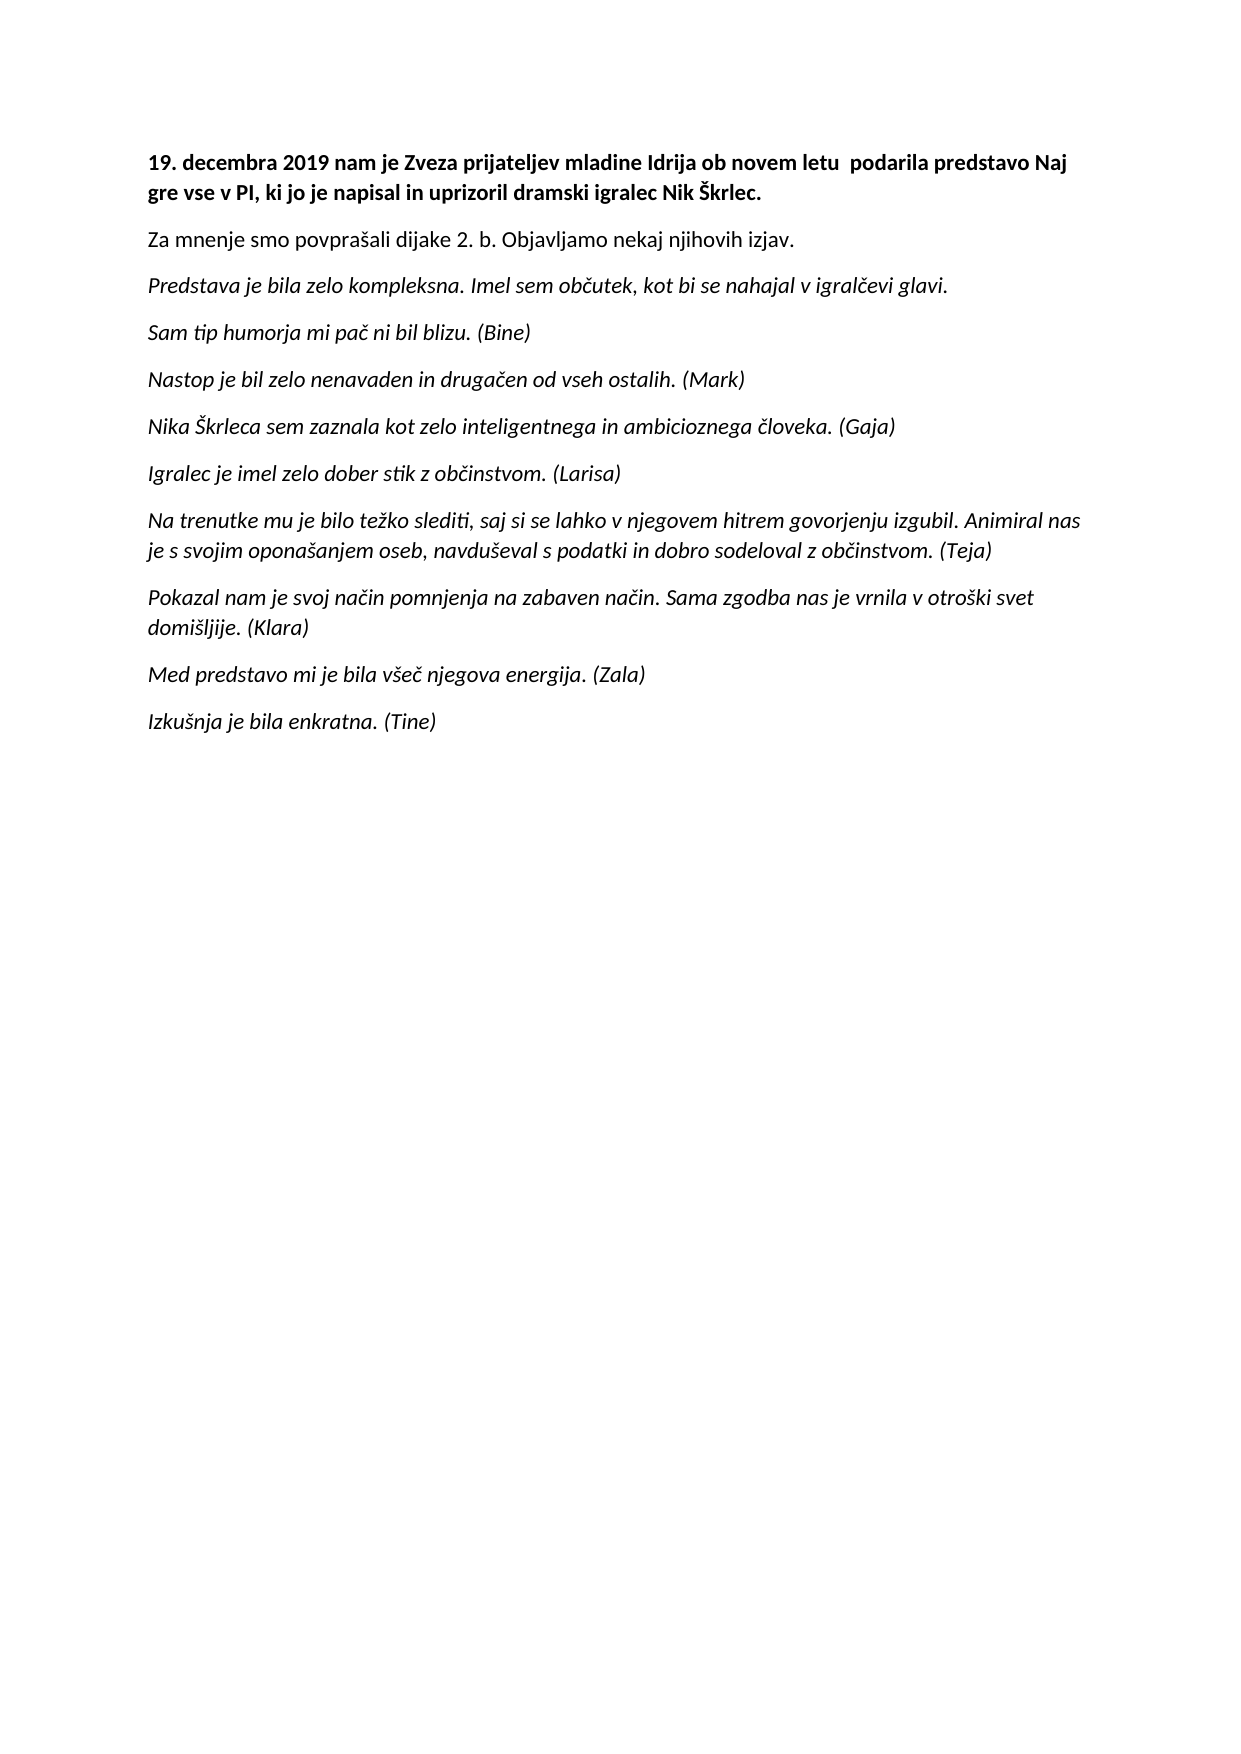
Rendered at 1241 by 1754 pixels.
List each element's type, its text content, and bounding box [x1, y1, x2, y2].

text Izkušnja je bila enkratna. (Tine) [148, 707, 1093, 735]
text Nastop je bil zelo nenavaden in drugačen od vseh ostalih. (Mark) [148, 365, 1093, 393]
text 19. decembra 2019 nam je Zveza prijateljev mladine Idrija ob novem letu podarila predstavo Naj gre vse v PI, ki jo je napisal in uprizoril dramski igralec Nik Škrlec. [148, 148, 1093, 206]
text Predstava je bila zelo kompleksna. Imel sem občutek, kot bi se nahajal v igralčevi glavi. [148, 272, 1093, 299]
text Sam tip humorja mi pač ni bil blizu. (Bine) [148, 318, 1093, 346]
text Na trenutke mu je bilo težko slediti, saj si se lahko v njegovem hitrem govorjenju izgubil. Animiral nas je s svojim oponašanjem oseb, navduševal s podatki in dobro sodeloval z občinstvom. (Teja) [148, 506, 1093, 564]
text Igralec je imel zelo dober stik z občinstvom. (Larisa) [148, 459, 1093, 487]
text Nika Škrleca sem zaznala kot zelo inteligentnega in ambicioznega človeka. (Gaja) [148, 412, 1093, 440]
text Pokazal nam je svoj način pomnjenja na zabaven način. Sama zgodba nas je vrnila v otroški svet domišljije. (Klara) [148, 583, 1093, 641]
text Za mnenje smo povprašali dijake 2. b. Objavljamo nekaj njihovih izjav. [148, 225, 1093, 253]
text Med predstavo mi je bila všeč njegova energija. (Zala) [148, 660, 1093, 688]
